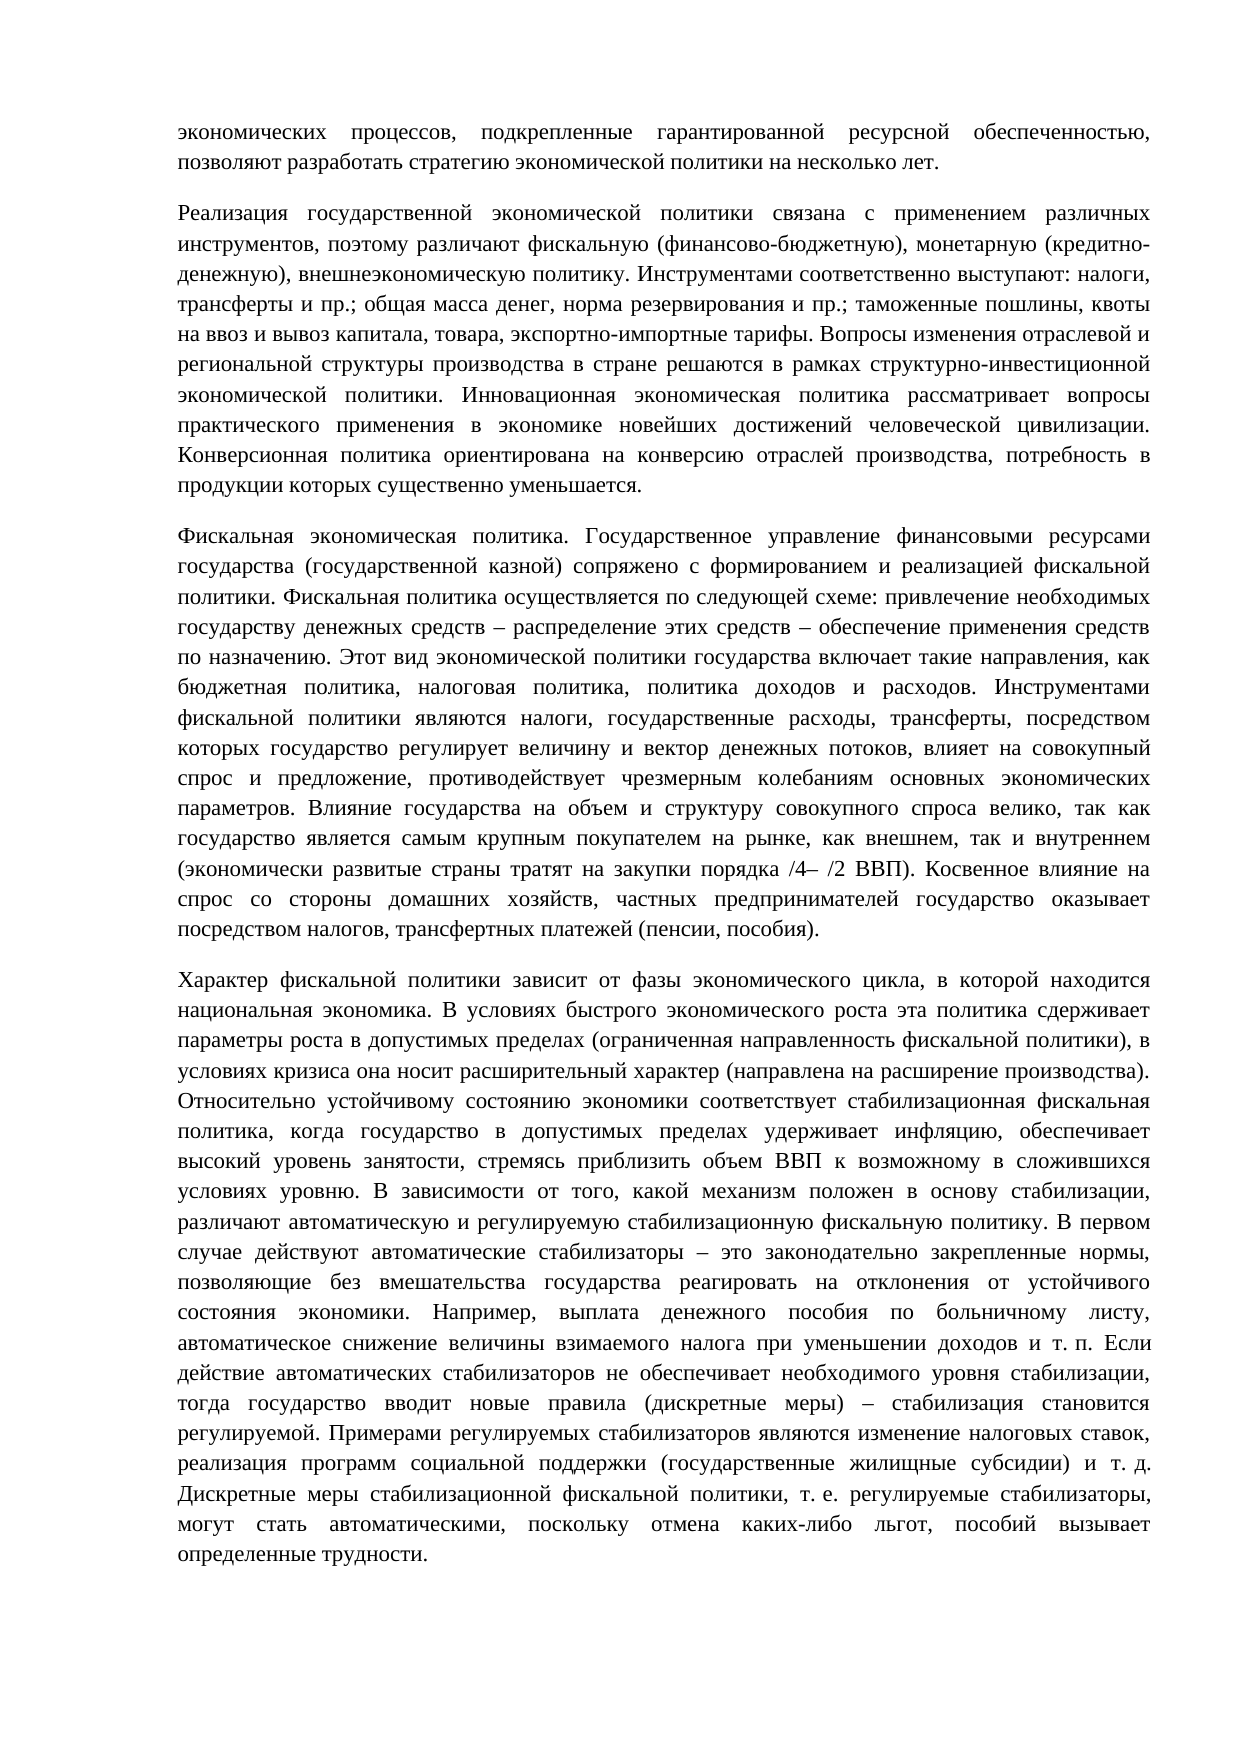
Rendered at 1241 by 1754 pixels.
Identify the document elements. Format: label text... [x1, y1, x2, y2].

text Фискальная экономическая политика. Государственное управление финансовыми ресурсами государства (государственной казной) сопряжено с формированием и реализацией фискальной политики. Фискальная политика осуществляется по следующей схеме: привлечение необходимых государству денежных средств – распределение этих средств – обеспечение применения средств по назначению. Этот вид экономической политики государства включает такие направления, как бюджетная политика, налоговая политика, политика доходов и расходов. Инструментами фискальной политики являются налоги, государственные расходы, трансферты, посредством которых государство регулирует величину и вектор денежных потоков, влияет на совокупный спрос и предложение, противодействует чрезмерным колебаниям основных экономических параметров. Влияние государства на объем и структуру совокупного спроса велико, так как государство является самым крупным покупателем на рынке, как внешнем, так и внутреннем (экономически развитые страны тратят на закупки порядка /4– /2 ВВП). Косвенное влияние на спрос со стороны домашних хозяйств, частных предпринимателей государство оказывает посредством налогов, трансфертных платежей (пенсии, пособия). [177, 522, 1152, 941]
text Реализация государственной экономической политики связана с применением различных инструментов, поэтому различают фискальную (финансово-бюджетную), монетарную (кредитно-денежную), внешнеэкономическую политику. Инструментами соответственно выступают: налоги, трансферты и пр.; общая масса денег, норма резервирования и пр.; таможенные пошлины, квоты на ввоз и вывоз капитала, товара, экспортно-импортные тарифы. Вопросы изменения отраслевой и региональной структуры производства в стране решаются в рамках структурно-инвестиционной экономической политики. Инновационная экономическая политика рассматривает вопросы практического применения в экономике новейших достижений человеческой цивилизации. Конверсионная политика ориентирована на конверсию отраслей производства, потребность в продукции которых существенно уменьшается. [177, 199, 1152, 498]
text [177, 118, 1152, 175]
text Характер фискальной политики зависит от фазы экономического цикла, в которой находится национальная экономика. В условиях быстрого экономического роста эта политика сдерживает параметры роста в допустимых пределах (ограниченная направленность фискальной политики), в условиях кризиса она носит расширительный характер (направлена на расширение производства). Относительно устойчивому состоянию экономики соответствует стабилизационная фискальная политика, когда государство в допустимых пределах удерживает инфляцию, обеспечивает высокий уровень занятости, стремясь приблизить объем ВВП к возможному в сложившихся условиях уровню. В зависимости от того, какой механизм положен в основу стабилизации, различают автоматическую и регулируемую стабилизационную фискальную политику. В первом случае действуют автоматические стабилизаторы – это законодательно закрепленные нормы, позволяющие без вмешательства государства реагировать на отклонения от устойчивого состояния экономики. Например, выплата денежного пособия по больничному листу, автоматическое снижение величины взимаемого налога при уменьшении доходов и т. п. Если действие автоматических стабилизаторов не обеспечивает необходимого уровня стабилизации, тогда государство вводит новые правила (дискретные меры) – стабилизация становится регулируемой. Примерами регулируемых стабилизаторов являются изменение налоговых ставок, реализация программ социальной поддержки (государственные жилищные субсидии) и т. д. Дискретные меры стабилизационной фискальной политики, т. е. регулируемые стабилизаторы, могут стать автоматическими, поскольку отмена каких-либо льгот, пособий вызывает определенные трудности. [177, 966, 1152, 1566]
